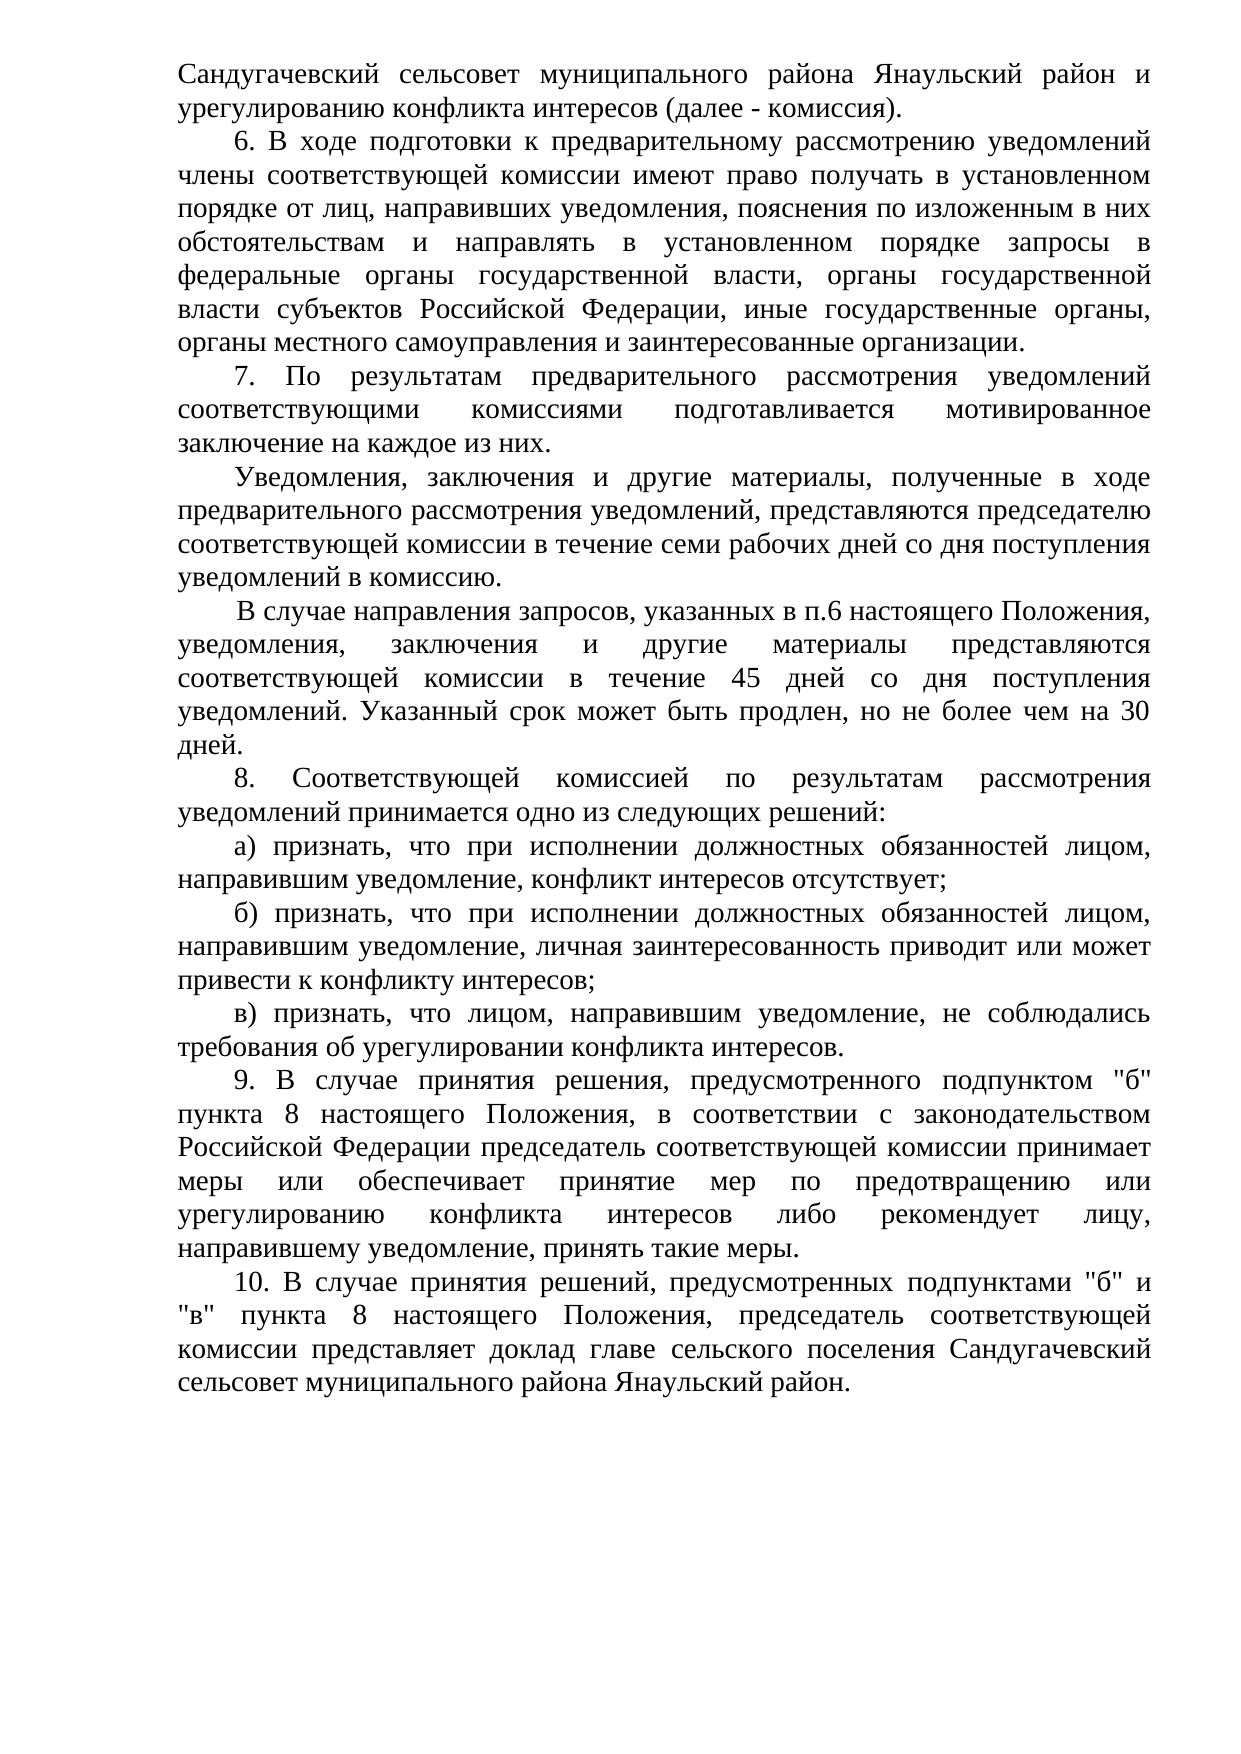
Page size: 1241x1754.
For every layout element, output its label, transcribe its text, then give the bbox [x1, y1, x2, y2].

text 10. В случае принятия решений, предусмотренных подпунктами "б" и "в" пункта 8 настоящего Положения, председатель соответствующей комиссии представляет доклад главе сельского поселения Сандугачевский сельсовет муниципального района Янаульский район. [177, 1264, 1152, 1398]
text б) признать, что при исполнении должностных обязанностей лицом, направившим уведомление, личная заинтересованность приводит или может привести к конфликту интересов; [177, 895, 1152, 995]
text Уведомления, заключения и другие материалы, полученные в ходе предварительного рассмотрения уведомлений, представляются председателю соответствующей комиссии в течение семи рабочих дней со дня поступления уведомлений в комиссию. [177, 459, 1152, 593]
text а) признать, что при исполнении должностных обязанностей лицом, направившим уведомление, конфликт интересов отсутствует; [177, 828, 1152, 895]
text В случае направления запросов, указанных в п.6 настоящего Положения, уведомления, заключения и другие материалы представляются соответствующей комиссии в течение 45 дней со дня поступления уведомлений. Указанный срок может быть продлен, но не более чем на 30 дней. [177, 593, 1152, 761]
text 9. В случае принятия решения, предусмотренного подпунктом "б" пункта 8 настоящего Положения, в соответствии с законодательством Российской Федерации председатель соответствующей комиссии принимает меры или обеспечивает принятие мер по предотвращению или урегулированию конфликта интересов либо рекомендует лицу, направившему уведомление, принять такие меры. [177, 1062, 1152, 1264]
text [177, 56, 1152, 123]
text 6. В ходе подготовки к предварительному рассмотрению уведомлений члены соответствующей комиссии имеют право получать в установленном порядке от лиц, направивших уведомления, пояснения по изложенным в них обстоятельствам и направлять в установленном порядке запросы в федеральные органы государственной власти, органы государственной власти субъектов Российской Федерации, иные государственные органы, органы местного самоуправления и заинтересованные организации. [177, 123, 1152, 358]
text 8. Соответствующей комиссией по результатам рассмотрения уведомлений принимается одно из следующих решений: [177, 761, 1152, 828]
text 7. По результатам предварительного рассмотрения уведомлений соответствующими комиссиями подготавливается мотивированное заключение на каждое из них. [177, 358, 1152, 459]
text в) признать, что лицом, направившим уведомление, не соблюдались требования об урегулировании конфликта интересов. [177, 995, 1152, 1062]
